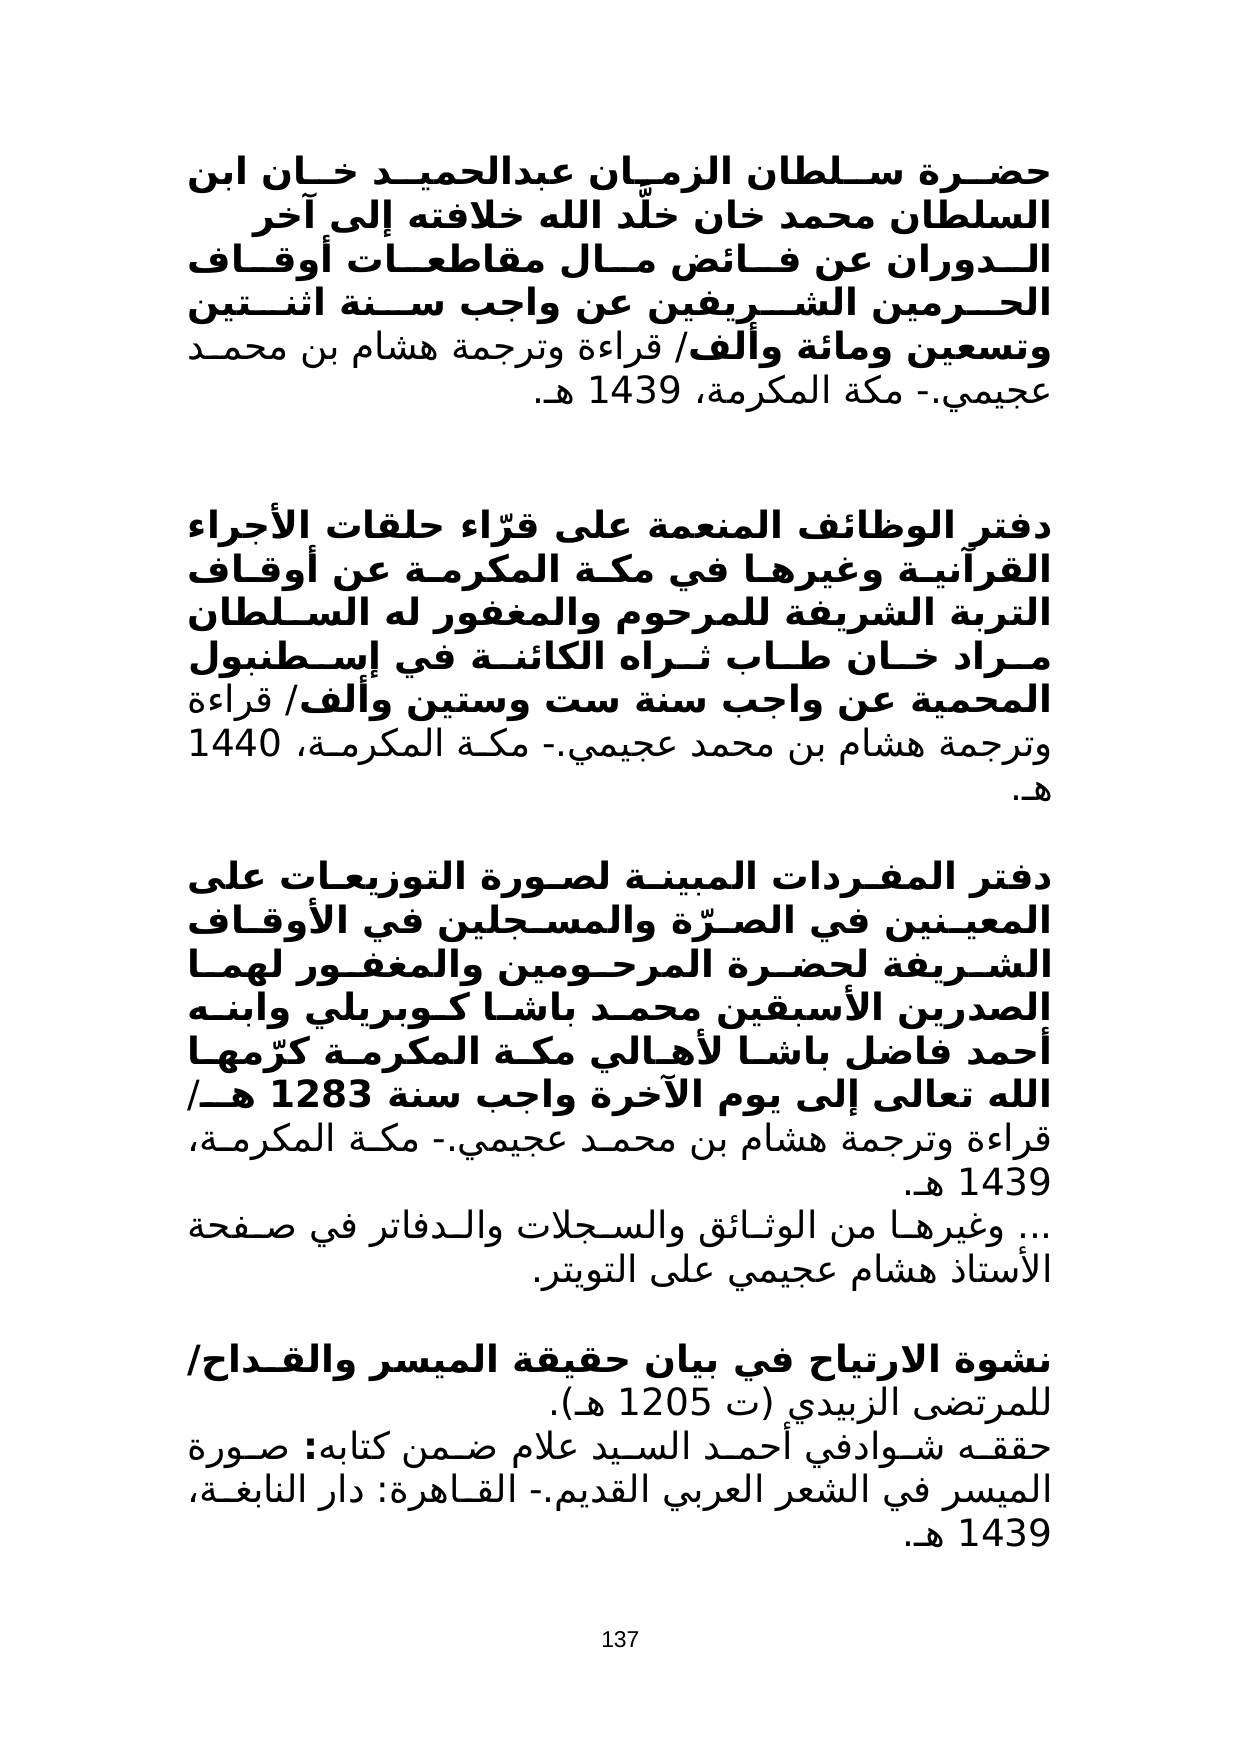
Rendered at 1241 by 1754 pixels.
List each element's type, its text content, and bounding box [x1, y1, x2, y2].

text نشوة الارتياح في بيان حقيقة الميسر والقداح/ للمرتضى الزبيدي (ت 1205 هـ). [187, 1337, 1053, 1424]
text حققه شوادفي أحمد السيد علام ضمن كتابه: صورة الميسر في الشعر العربي القديم.- القاهرة: دار النابغة، 1439 هـ. [187, 1424, 1053, 1555]
text ... وغيرها من الوثائق والسجلات والدفاتر في صفحة الأستاذ هشام عجيمي على التويتر. [187, 1204, 1053, 1291]
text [187, 150, 1053, 237]
text دفتر المفردات المبينة لصورة التوزيعات على المعينين في الصرّة والمسجلين في الأوقاف الشريفة لحضرة المرحومين والمغفور لهما الصدرين الأسبقين محمد باشا كوبريلي وابنه أحمد فاضل باشا لأهالي مكة المكرمة كرّمها الله تعالى إلى يوم الآخرة واجب سنة 1283 هـ/ قراءة وترجمة هشام بن محمد عجيمي.- مكة المكرمة، 1439 هـ. [187, 855, 1053, 1204]
text الدوران عن فائض مال مقاطعات أوقاف الحرمين الشريفين عن واجب سنة اثنتين وتسعين ومائة وألف/ قراءة وترجمة هشام بن محمد عجيمي.- مكة المكرمة، 1439 هـ. [187, 237, 1053, 412]
text دفتر الوظائف المنعمة على قرّاء حلقات الأجراء القرآنية وغيرها في مكة المكرمة عن أوقاف التربة الشريفة للمرحوم والمغفور له السلطان مراد خان طاب ثراه الكائنة في إسطنبول المحمية عن واجب سنة ست وستين وألف/ قراءة وترجمة هشام بن محمد عجيمي.- مكة المكرمة، 1440 هـ. [187, 503, 1053, 809]
